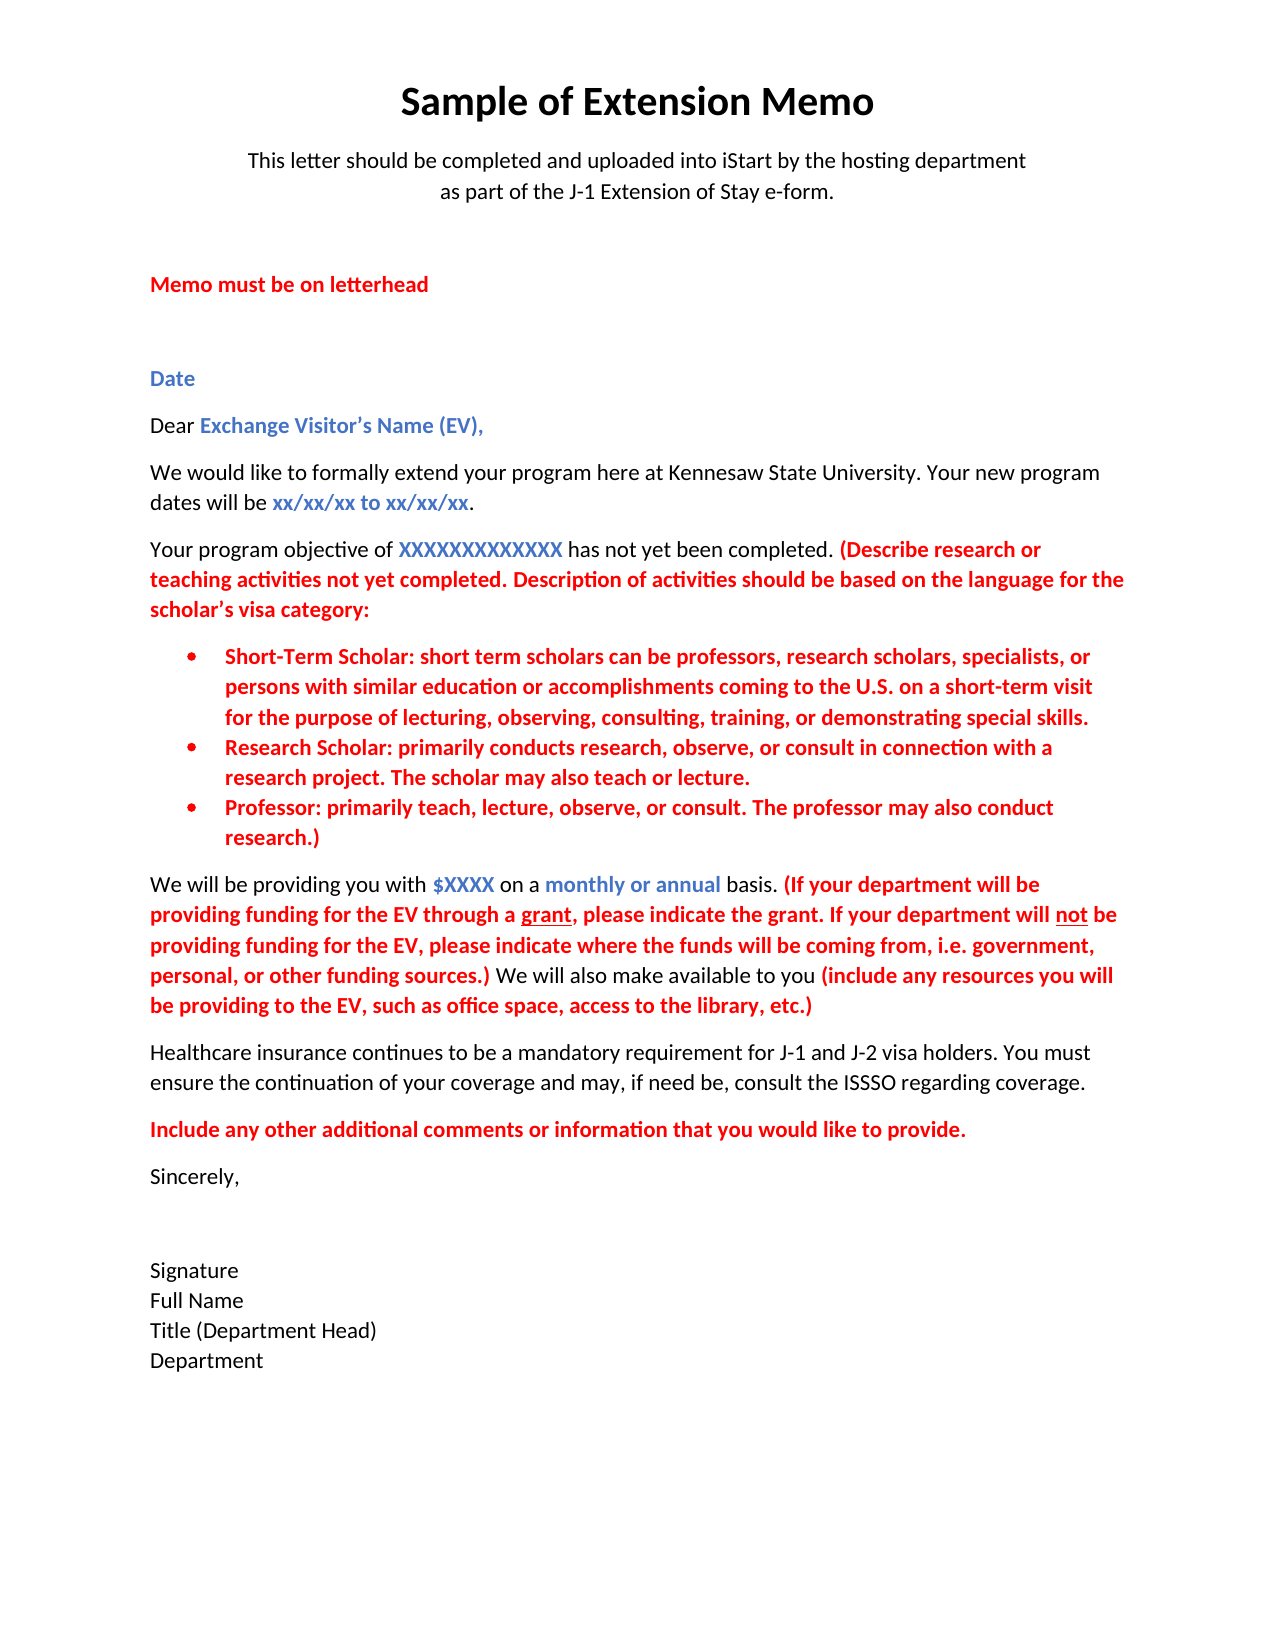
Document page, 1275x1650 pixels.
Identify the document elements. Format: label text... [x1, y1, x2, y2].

text Include any other additional comments or information that you would like to provide. [150, 1115, 1125, 1143]
text Your program objective of XXXXXXXXXXXXX has not yet been completed. (Describe research or teaching activities not yet completed. Description of activities should be based on the language for the scholar’s visa category: [150, 535, 1125, 623]
text Sincerely, [150, 1162, 1125, 1190]
text Date [150, 364, 1125, 392]
text Healthcare insurance continues to be a mandatory requirement for J-1 and J-2 visa holders. You must ensure the continuation of your coverage and may, if need be, consult the ISSSO regarding coverage. [150, 1038, 1125, 1096]
text Memo must be on letterhead [150, 270, 1125, 298]
text Dear Exchange Visitor’s Name (EV), [150, 411, 1125, 439]
list Research Scholar: primarily conducts research, observe, or consult in connection with a research project. The scholar may also teach or lecture. [187, 733, 1125, 791]
list Professor: primarily teach, lecture, observe, or consult. The professor may also conduct research.) [187, 793, 1125, 852]
text Signature Full Name Title (Department Head) Department [150, 1256, 1125, 1374]
text We would like to formally extend your program here at Kennesaw State University. Your new program dates will be xx/xx/xx to xx/xx/xx. [150, 458, 1125, 516]
list Short-Term Scholar: short term scholars can be professors, research scholars, specialists, or persons with similar education or accomplishments coming to the U.S. on a short-term visit for the purpose of lecturing, observing, consulting, training, or demonstrating special skills. [187, 642, 1125, 731]
text We will be providing you with $XXXX on a monthly or annual basis. (If your department will be providing funding for the EV through a grant, please indicate the grant. If your department will not be providing funding for the EV, please indicate where the funds will be coming from, i.e. government, personal, or other funding sources.) We will also make available to you (include any resources you will be providing to the EV, such as office space, access to the library, etc.) [150, 870, 1125, 1019]
